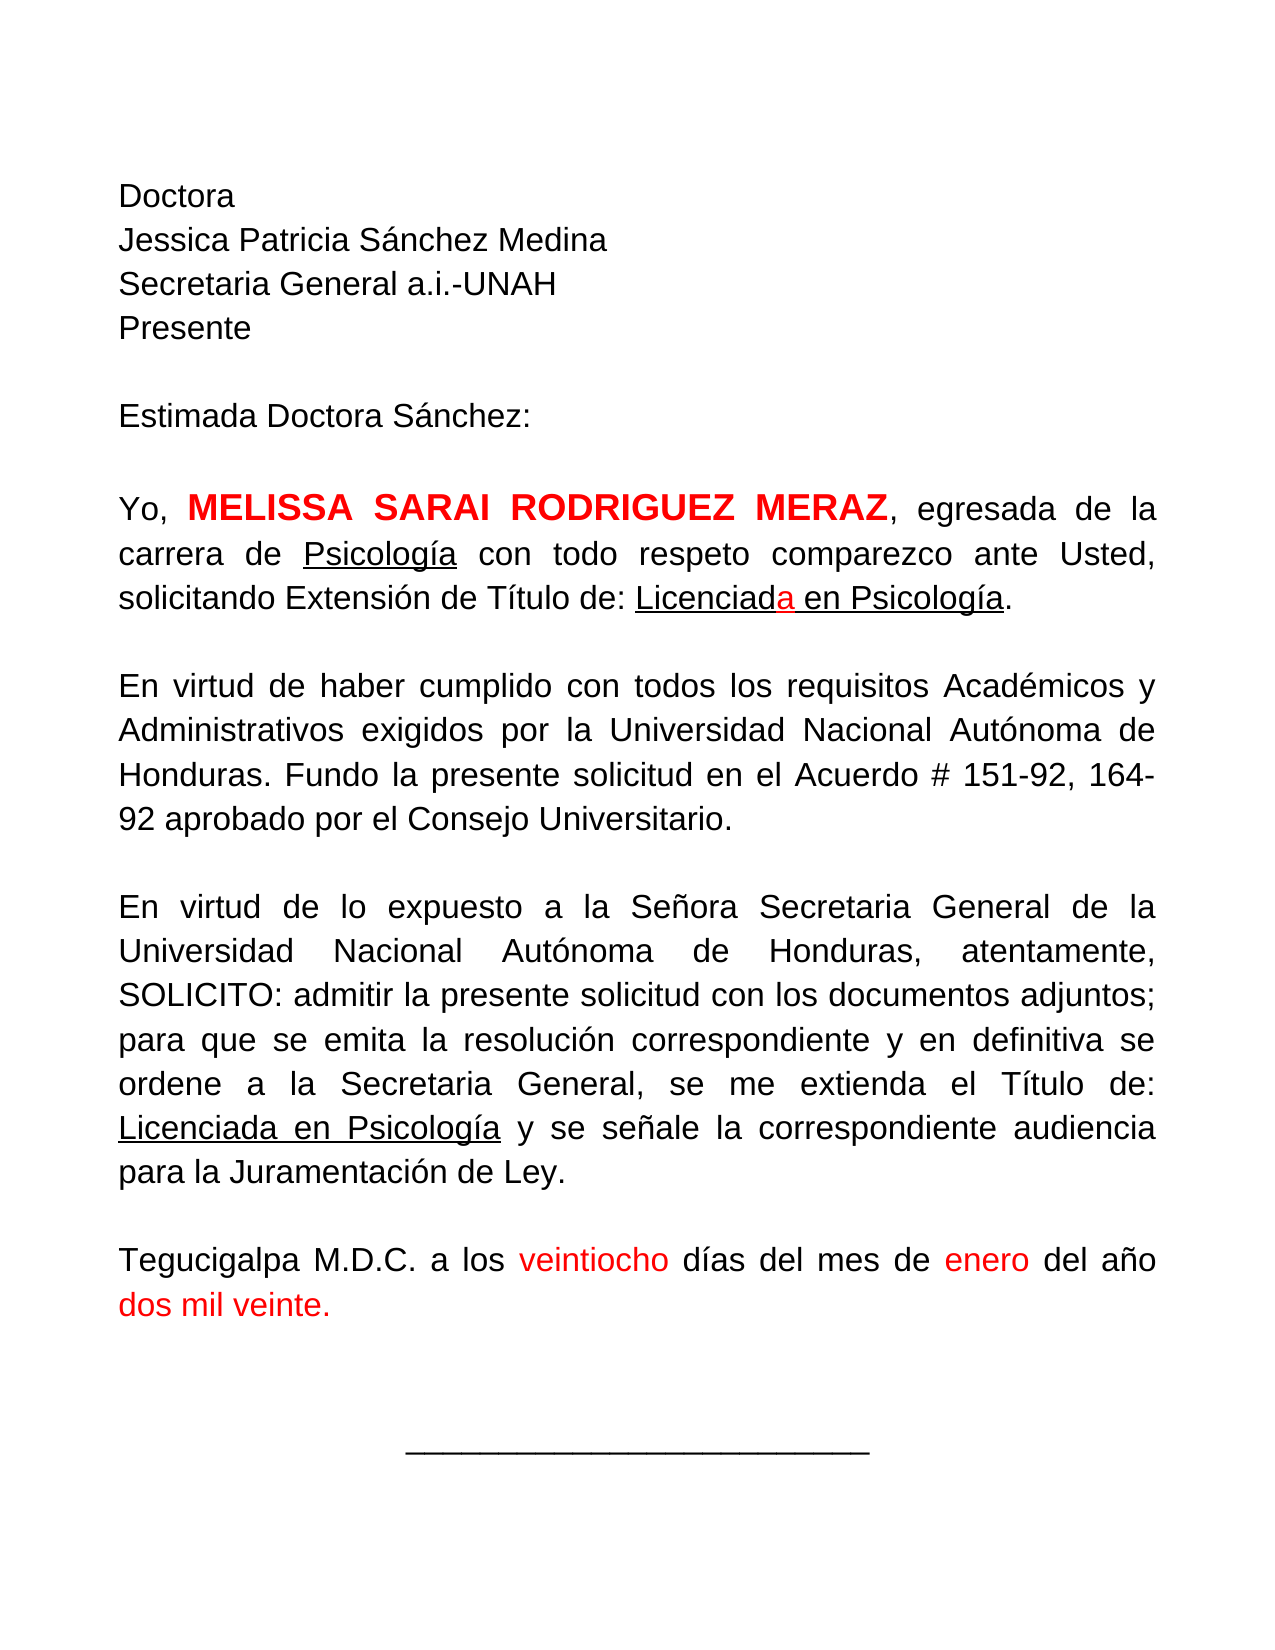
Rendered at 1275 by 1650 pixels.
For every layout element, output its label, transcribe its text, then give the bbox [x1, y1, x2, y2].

text Estimada Doctora Sánchez: [118, 397, 1157, 435]
text Jessica Patricia Sánchez Medina [118, 220, 1157, 258]
text Tegucigalpa M.D.C. a los veintiocho días del mes de enero del año dos mil veinte. [118, 1240, 1157, 1323]
text Presente [118, 308, 1157, 347]
text En virtud de lo expuesto a la Señora Secretaria General de la Universidad Nacional Autónoma de Honduras, atentamente, SOLICITO: admitir la presente solicitud con los documentos adjuntos; para que se emita la resolución correspondiente y en definitiva se ordene a la Secretaria General, se me extienda el Título de: Licenciada en Psicología y se señale la correspondiente audiencia para la Juramentación de Ley. [118, 887, 1157, 1191]
text _________________________ [118, 1417, 1157, 1456]
text Doctora [118, 176, 1157, 214]
text Yo, MELISSA SARAI RODRIGUEZ MERAZ, egresada de la carrera de Psicología con todo respeto comparezco ante Usted, solicitando Extensión de Título de: Licenciada en Psicología. [118, 485, 1157, 616]
text En virtud de haber cumplido con todos los requisitos Académicos y Administrativos exigidos por la Universidad Nacional Autónoma de Honduras. Fundo la presente solicitud en el Acuerdo # 151-92, 164-92 aprobado por el Consejo Universitario. [118, 666, 1157, 837]
text Secretaria General a.i.-UNAH [118, 264, 1157, 302]
